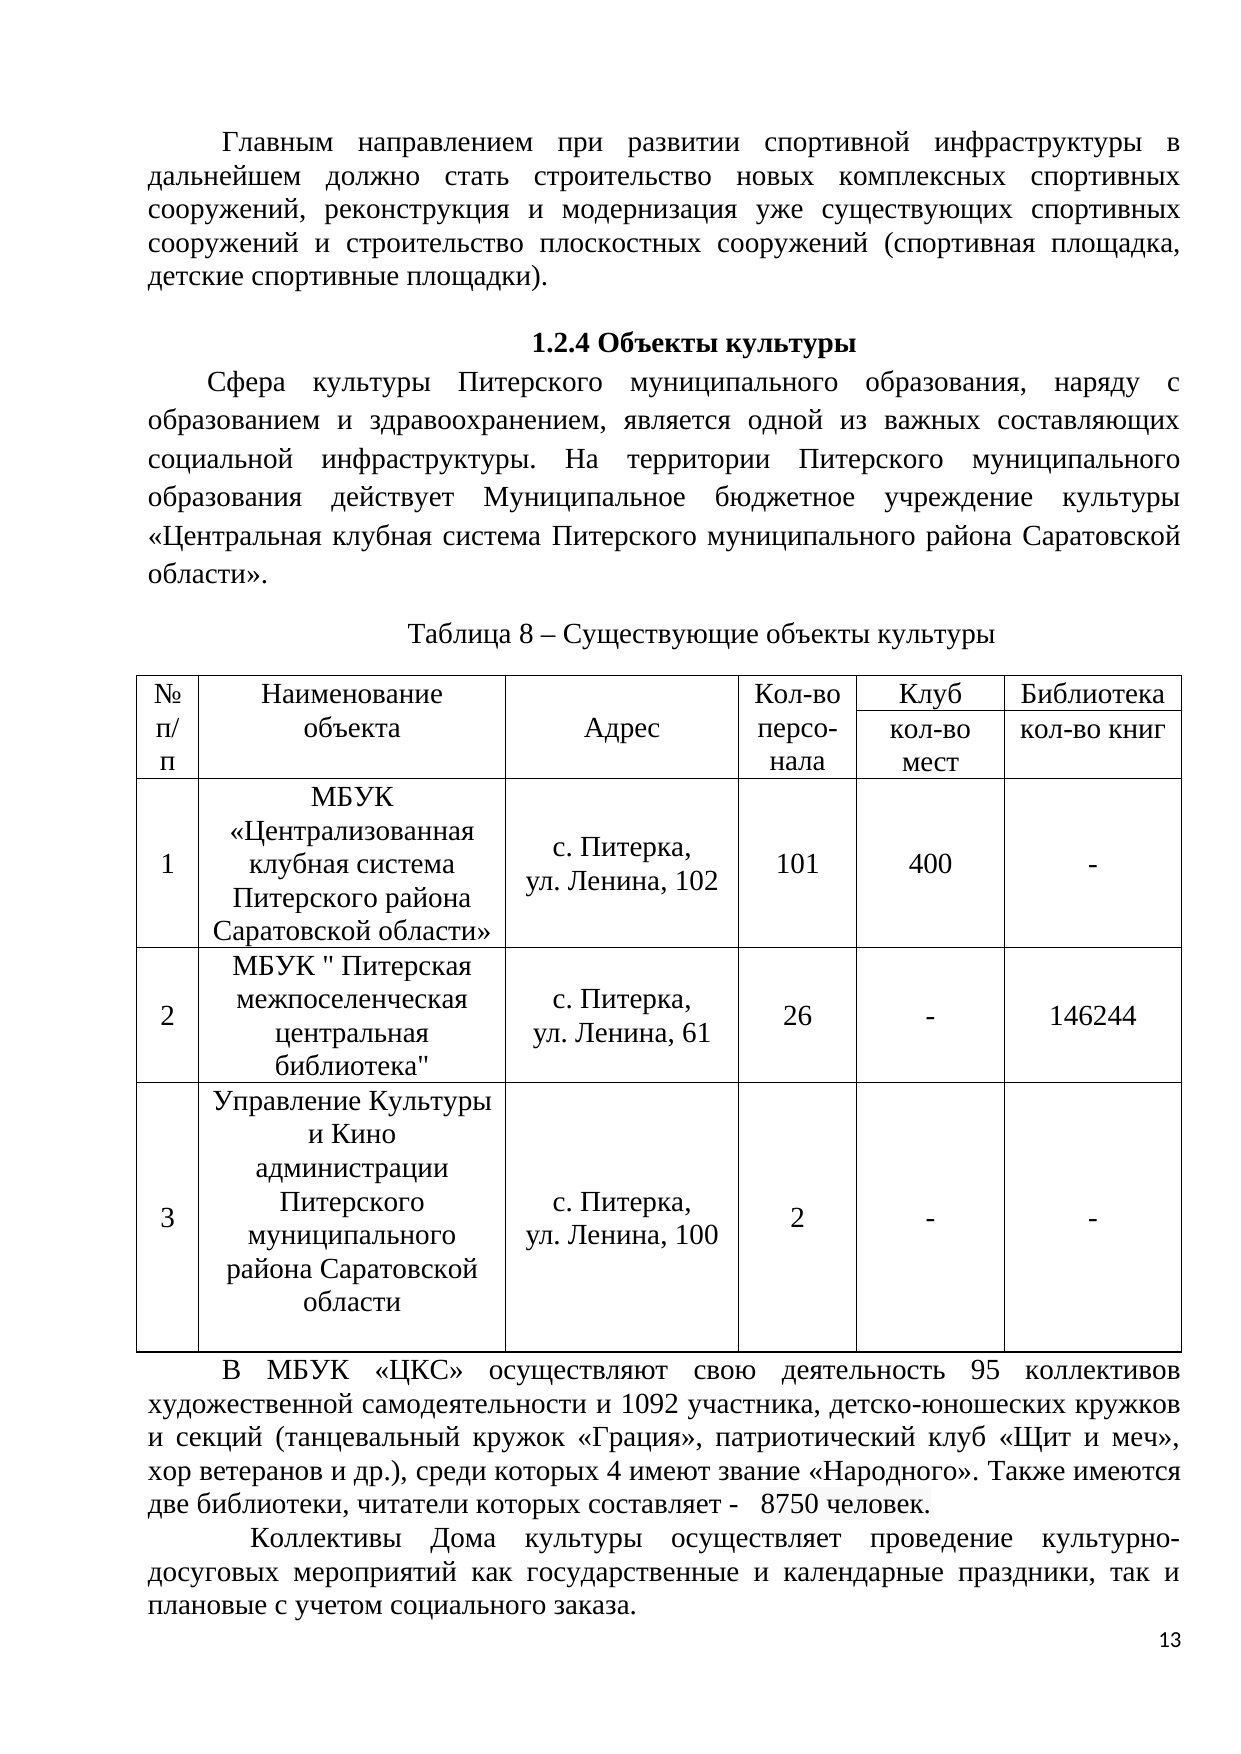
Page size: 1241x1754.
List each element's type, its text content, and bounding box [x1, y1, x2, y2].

text Сфера культуры Питерского муниципального образования, наряду с образованием и здравоохранением, является одной из важных составляющих социальной инфраструктуры. На территории Питерского муниципального образования действует Муниципальное бюджетное учреждение культуры «Центральная клубная система Питерского муниципального района Саратовской области». [148, 364, 1181, 590]
table_cell 2 [137, 948, 198, 1082]
text 1.2.4 Объекты культуры [148, 325, 1181, 359]
table_header Кол-во персо-нала [739, 676, 856, 778]
table_cell - [1005, 1083, 1181, 1351]
table_cell кол-во книг [1005, 711, 1181, 778]
text Коллективы Дома культуры осуществляет проведение культурно-досуговых мероприятий как государственные и календарные праздники, так и плановые с учетом социального заказа. [148, 1520, 1181, 1621]
table_cell МБУК " Питерская межпоселенческая центральная библиотека" [199, 948, 505, 1082]
table_cell - [857, 1083, 1004, 1351]
text В МБУК «ЦКС» осуществляют свою деятельность 95 коллективов художественной самодеятельности и 1092 участника, детско-юношеских кружков и секций (танцевальный кружок «Грация», патриотический клуб «Щит и меч», хор ветеранов и др.), среди которых 4 имеют звание «Народного». Также имеются две библиотеки, читатели которых составляет - 8750 человек. [148, 1353, 1181, 1520]
table_header Наименование объекта [199, 676, 505, 778]
table_cell 2 [739, 1083, 856, 1351]
text Таблица 8 – Существующие объекты культуры [148, 616, 1181, 649]
table_cell кол-во мест [857, 711, 1004, 778]
table_cell 101 [739, 779, 856, 947]
table_cell 1 [137, 779, 198, 947]
table_header № п/п [137, 676, 198, 778]
table_cell 146244 [1005, 948, 1181, 1082]
table_cell с. Питерка, ул. Ленина, 100 [506, 1083, 738, 1351]
table_cell с. Питерка, ул. Ленина, 102 [506, 779, 738, 947]
table_cell 3 [137, 1083, 198, 1351]
text Главным направлением при развитии спортивной инфраструктуры в дальнейшем должно стать строительство новых комплексных спортивных сооружений, реконструкция и модернизация уже существующих спортивных сооружений и строительство плоскостных сооружений (спортивная площадка, детские спортивные площадки). [148, 124, 1181, 292]
table_cell МБУК «Централизованная клубная система Питерского района Саратовской области» [199, 779, 505, 947]
table_cell 400 [857, 779, 1004, 947]
table_cell - [857, 948, 1004, 1082]
table_cell с. Питерка, ул. Ленина, 61 [506, 948, 738, 1082]
table_header Библиотека [1005, 676, 1181, 710]
table_cell Управление Культуры и Кино администрации Питерского муниципального района Саратовской области [199, 1083, 505, 1351]
table_cell 26 [739, 948, 856, 1082]
table_header Клуб [857, 676, 1004, 710]
table_header Адрес [506, 676, 738, 778]
table_cell - [1005, 779, 1181, 947]
